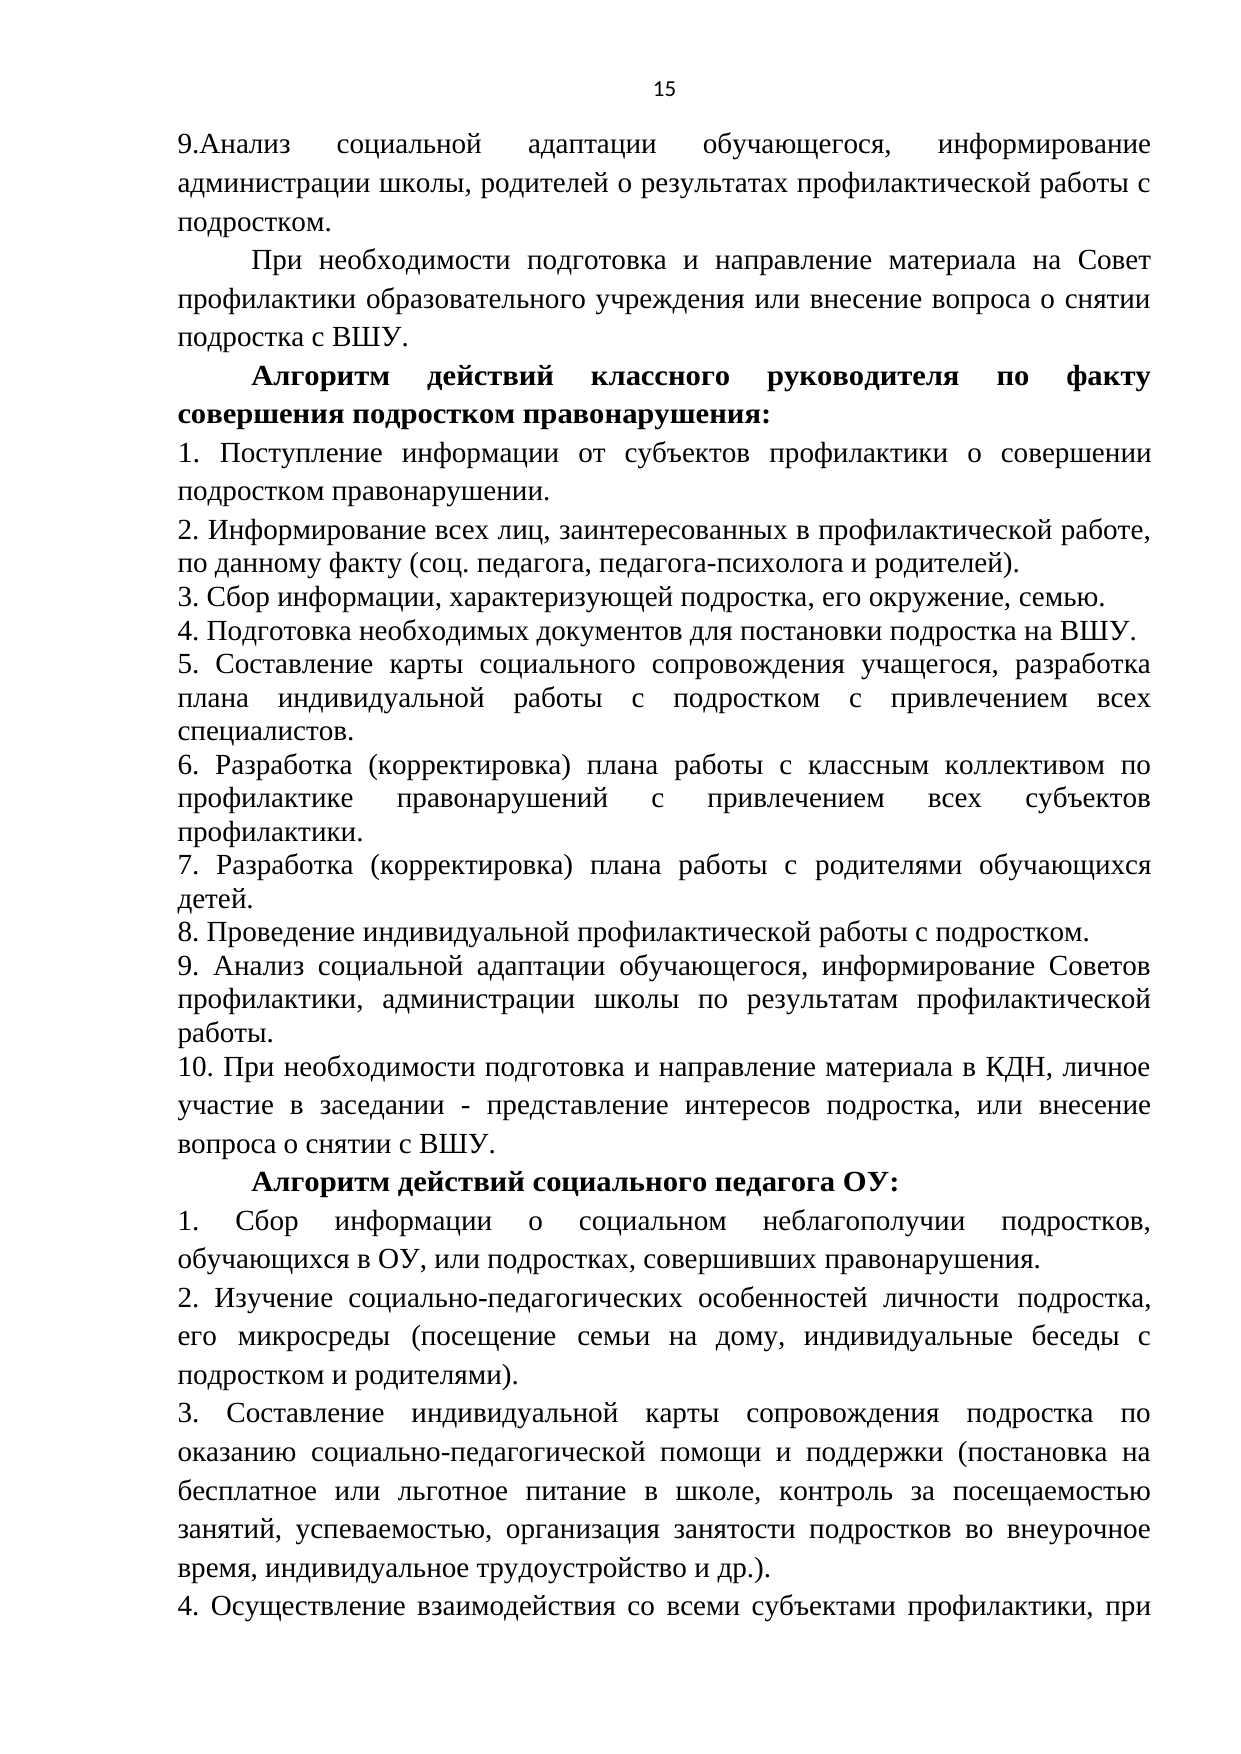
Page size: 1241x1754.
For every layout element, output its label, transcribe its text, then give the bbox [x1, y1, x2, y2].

list 1. Сбор информации о социальном неблагополучии подростков, обучающихся в ОУ, или подростках, совершивших правонарушения. [177, 1203, 1152, 1275]
list 5. Составление карты социального сопровождения учащегося, разработка плана индивидуальной работы с подростком с привлечением всех специалистов. [177, 646, 1152, 747]
text Алгоритм действий социального педагога ОУ: [251, 1164, 1152, 1198]
list 4. Подготовка необходимых документов для постановки подростка на ВШУ. [177, 613, 1152, 646]
list 8. Проведение индивидуальной профилактической работы с подростком. [177, 914, 1152, 948]
text 1. Поступление информации от субъектов профилактики о совершении подростком правонарушении. [177, 435, 1152, 507]
list 7. Разработка (корректировка) плана работы с родителями обучающихся детей. [177, 847, 1152, 914]
list 2. Информирование всех лиц, заинтересованных в профилактической работе, по данному факту (соц. педагога, педагога-психолога и родителей). [177, 512, 1152, 579]
list 10. При необходимости подготовка и направление материала в КДН, личное участие в заседании - представление интересов подростка, или внесение вопроса о снятии с ВШУ. [177, 1049, 1152, 1159]
text 2. Изучение социально-педагогических особенностей личности подростка, его микросреды (посещение семьи на дому, индивидуальные беседы с подростком и родителями). [177, 1280, 1152, 1391]
list 3. Составление индивидуальной карты сопровождения подростка по оказанию социально-педагогической помощи и поддержки (постановка на бесплатное или льготное питание в школе, контроль за посещаемостью занятий, успеваемостью, организация занятости подростков во внеурочное время, индивидуальное трудоустройство и др.). [177, 1396, 1152, 1583]
text Алгоритм действий классного руководителя по факту совершения подростком правонарушения: [177, 358, 1152, 430]
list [177, 1588, 1152, 1622]
text При необходимости подготовка и направление материала на Совет профилактики образовательного учреждения или внесение вопроса о снятии подростка с ВШУ. [177, 242, 1152, 353]
text 9.Анализ социальной адаптации обучающегося, информирование администрации школы, родителей о результатах профилактической работы с подростком. [177, 127, 1152, 237]
list 6. Разработка (корректировка) плана работы с классным коллективом по профилактике правонарушений с привлечением всех субъектов профилактики. [177, 747, 1152, 847]
list 3. Сбор информации, характеризующей подростка, его окружение, семью. [177, 579, 1152, 613]
list 9. Анализ социальной адаптации обучающегося, информирование Советов профилактики, администрации школы по результатам профилактической работы. [177, 948, 1152, 1049]
